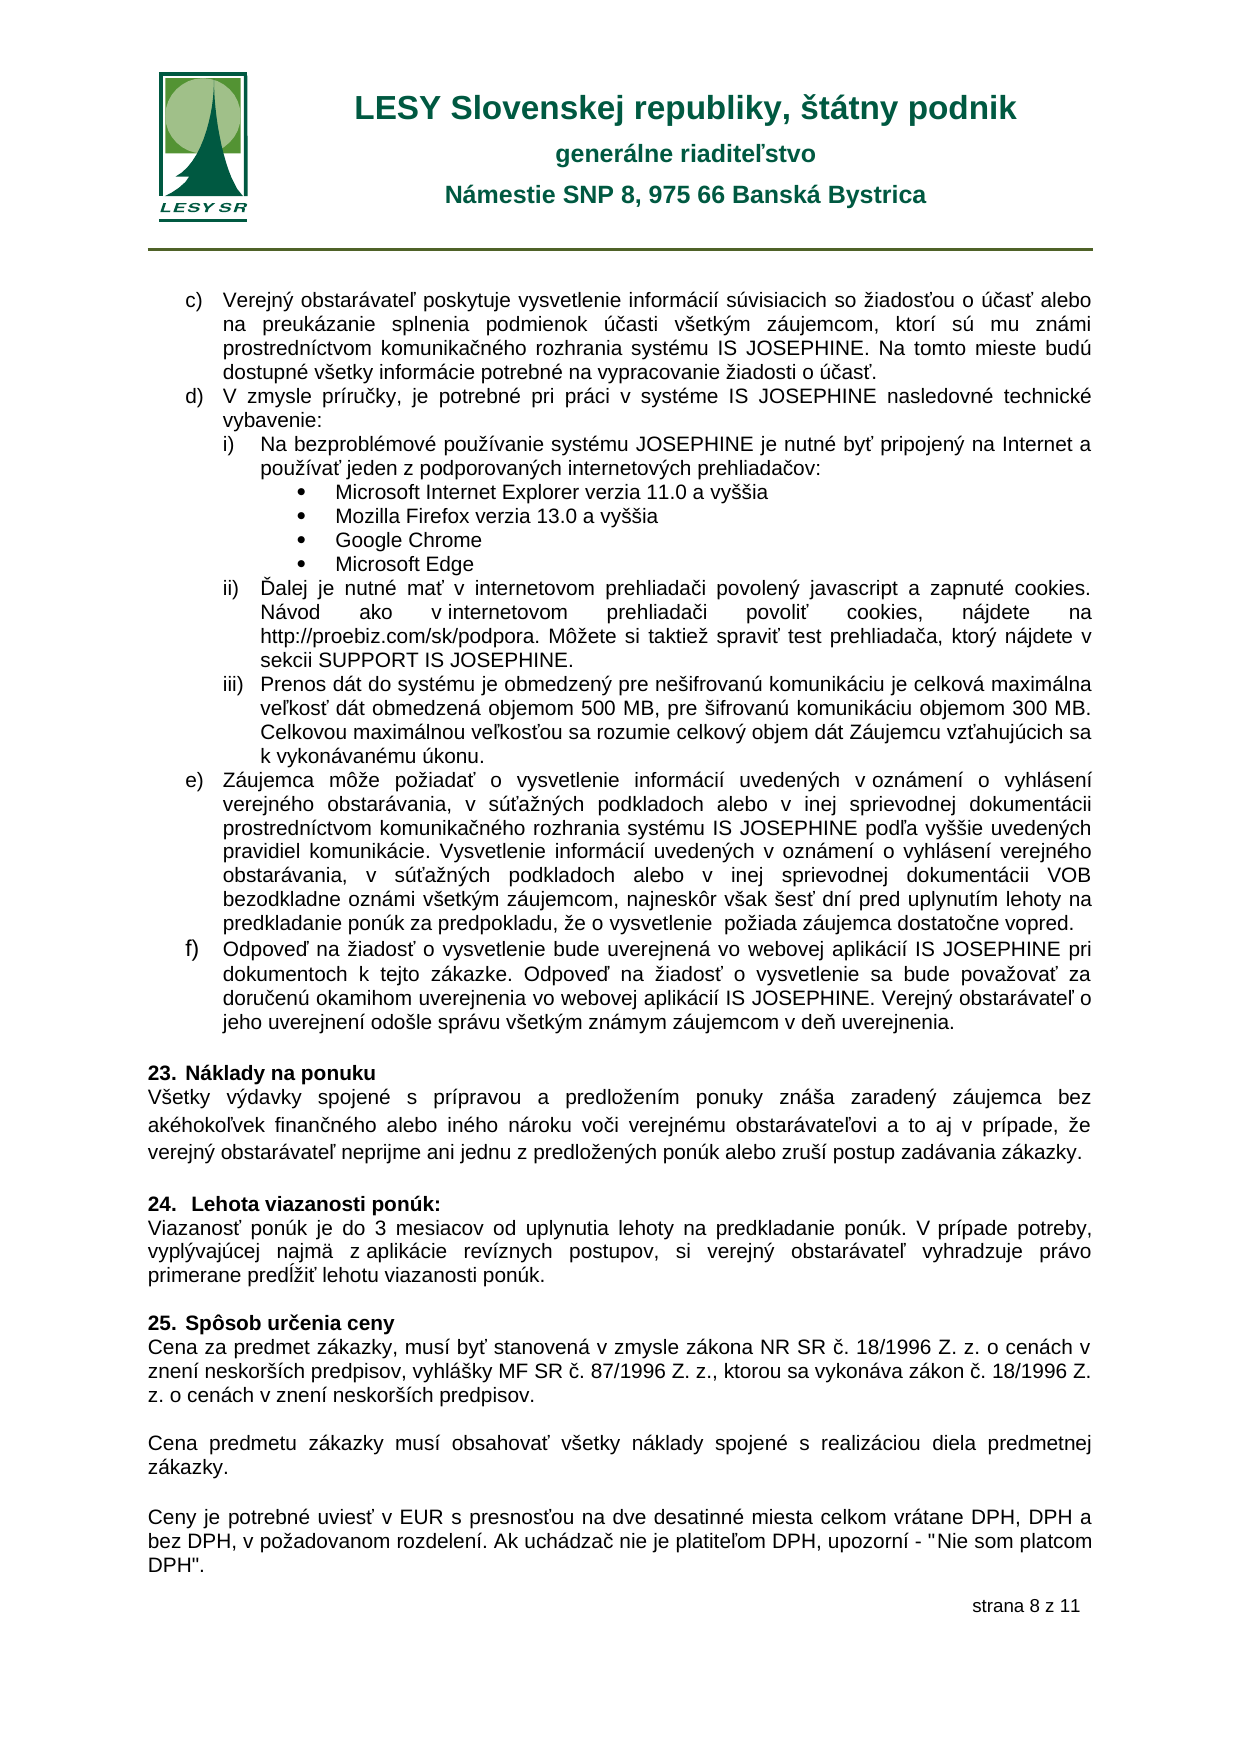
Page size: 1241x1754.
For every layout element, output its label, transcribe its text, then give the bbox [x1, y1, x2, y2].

list Spôsob určenia ceny [148, 1311, 1093, 1335]
list Prenos dát do systému je obmedzený pre nešifrovanú komunikáciu je celková maximálna veľkosť dát obmedzená objemom 500 MB, pre šifrovanú komunikáciu objemom 300 MB. Celkovou maximálnou veľkosťou sa rozumie celkový objem dát Záujemcu vzťahujúcich sa k vykonávanému úkonu. [223, 672, 1093, 767]
list V zmysle príručky, je potrebné pri práci v systéme IS JOSEPHINE nasledovné technické vybavenie: [185, 384, 1093, 432]
text Všetky výdavky spojené s prípravou a predložením ponuky znáša zaradený záujemca bez akéhokoľvek finančného alebo iného nároku voči verejnému obstarávateľovi a to aj v prípade, že verejný obstarávateľ neprijme ani jednu z predložených ponúk alebo zruší postup zadávania zákazky. [148, 1085, 1093, 1164]
list Mozilla Firefox verzia 13.0 a vyššia [298, 504, 1093, 528]
text Viazanosť ponúk je do 3 mesiacov od uplynutia lehoty na predkladanie ponúk. V prípade potreby, vyplývajúcej najmä z aplikácie revíznych postupov, si verejný obstarávateľ vyhradzuje právo primerane predĺžiť lehotu viazanosti ponúk. [148, 1215, 1093, 1287]
list Záujemca môže požiadať o vysvetlenie informácií uvedených v oznámení o vyhlásení verejného obstarávania, v súťažných podkladoch alebo v inej sprievodnej dokumentácii prostredníctvom komunikačného rozhrania systému IS JOSEPHINE podľa vyššie uvedených pravidiel komunikácie. Vysvetlenie informácií uvedených v oznámení o vyhlásení verejného obstarávania, v súťažných podkladoch alebo v inej sprievodnej dokumentácii VOB bezodkladne oznámi všetkým záujemcom, najneskôr však šesť dní pred uplynutím lehoty na predkladanie ponúk za predpokladu, že o vysvetlenie požiada záujemca dostatočne vopred. [185, 767, 1093, 935]
text Cena za predmet zákazky, musí byť stanovená v zmysle zákona NR SR č. 18/1996 Z. z. o cenách v znení neskorších predpisov, vyhlášky MF SR č. 87/1996 Z. z., ktorou sa vykonáva zákon č. 18/1996 Z. z. o cenách v znení neskorších predpisov. [148, 1335, 1093, 1407]
list Náklady na ponuku [148, 1061, 1093, 1085]
list Google Chrome [298, 528, 1093, 552]
list Microsoft Edge [298, 552, 1093, 576]
list Ďalej je nutné mať v internetovom prehliadači povolený javascript a zapnuté cookies. Návod ako v internetovom prehliadači povoliť cookies, nájdete na http://proebiz.com/sk/podpora. Môžete si taktiež spraviť test prehliadača, ktorý nájdete v sekcii SUPPORT IS JOSEPHINE. [223, 576, 1093, 672]
text Cena predmetu zákazky musí obsahovať všetky náklady spojené s realizáciou diela predmetnej zákazky. [148, 1431, 1093, 1479]
list Odpoveď na žiadosť o vysvetlenie bude uverejnená vo webovej aplikácií IS JOSEPHINE pri dokumentoch k tejto zákazke. Odpoveď na žiadosť o vysvetlenie sa bude považovať za doručenú okamihom uverejnenia vo webovej aplikácií IS JOSEPHINE. Verejný obstarávateľ o jeho uverejnení odošle správu všetkým známym záujemcom v deň uverejnenia. [185, 935, 1093, 1033]
list Verejný obstarávateľ poskytuje vysvetlenie informácií súvisiacich so žiadosťou o účasť alebo na preukázanie splnenia podmienok účasti všetkým záujemcom, ktorí sú mu známi prostredníctvom komunikačného rozhrania systému IS JOSEPHINE. Na tomto mieste budú dostupné všetky informácie potrebné na vypracovanie žiadosti o účasť. [185, 288, 1093, 384]
list Na bezproblémové používanie systému JOSEPHINE je nutné byť pripojený na Internet a používať jeden z podporovaných internetových prehliadačov: [223, 432, 1093, 479]
list Lehota viazanosti ponúk: [148, 1191, 1093, 1215]
text Ceny je potrebné uviesť v EUR s presnosťou na dve desatinné miesta celkom vrátane DPH, DPH a bez DPH, v požadovanom rozdelení. Ak uchádzač nie je platiteľom DPH, upozorní - "Nie som platcom DPH". [148, 1505, 1093, 1577]
list Microsoft Internet Explorer verzia 11.0 a vyššia [298, 479, 1093, 504]
